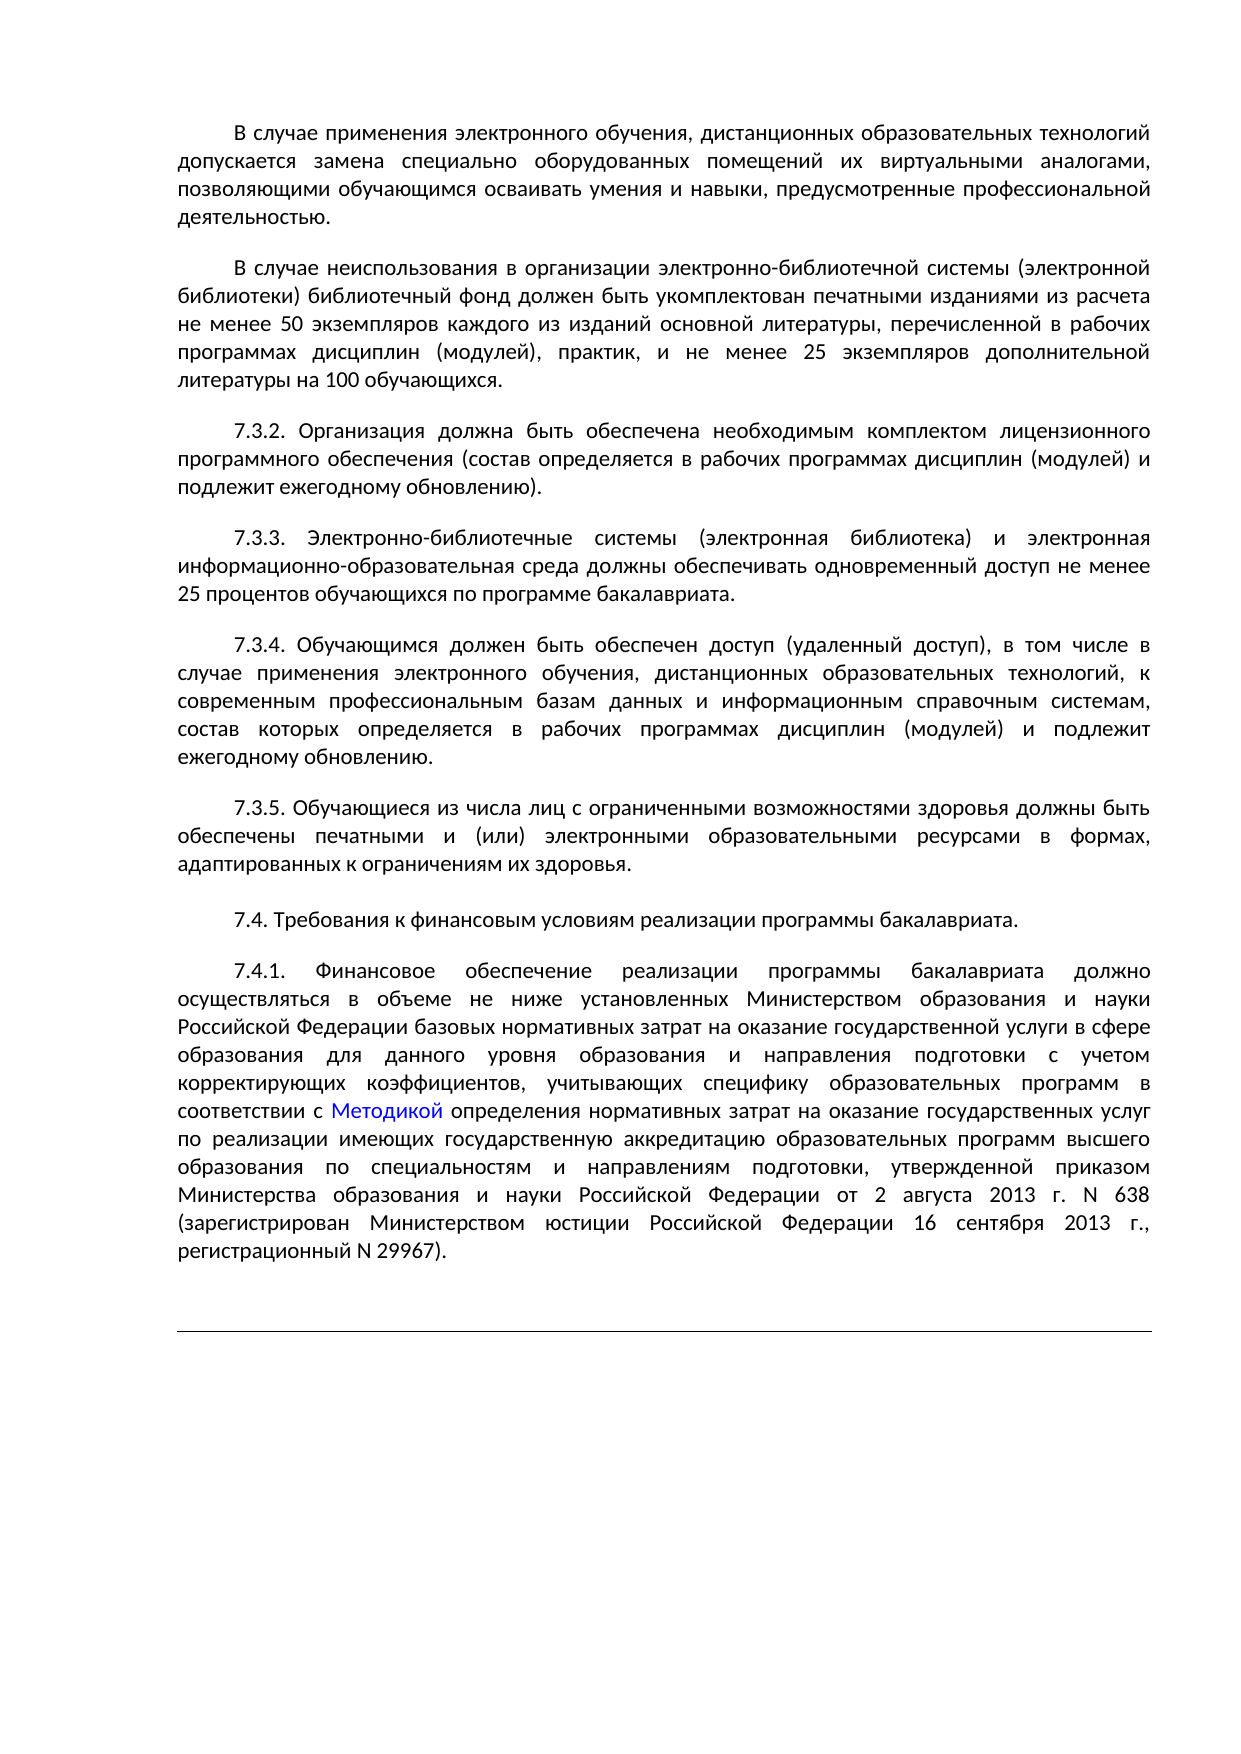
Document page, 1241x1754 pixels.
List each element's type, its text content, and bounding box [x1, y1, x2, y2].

text В случае неиспользования в организации электронно-библиотечной системы (электронной библиотеки) библиотечный фонд должен быть укомплектован печатными изданиями из расчета не менее 50 экземпляров каждого из изданий основной литературы, перечисленной в рабочих программах дисциплин (модулей), практик, и не менее 25 экземпляров дополнительной литературы на 100 обучающихся. [177, 253, 1152, 393]
text В случае применения электронного обучения, дистанционных образовательных технологий допускается замена специально оборудованных помещений их виртуальными аналогами, позволяющими обучающимся осваивать умения и навыки, предусмотренные профессиональной деятельностью. [177, 118, 1152, 230]
text 7.3.5. Обучающиеся из числа лиц с ограниченными возможностями здоровья должны быть обеспечены печатными и (или) электронными образовательными ресурсами в формах, адаптированных к ограничениям их здоровья. [177, 793, 1152, 877]
text 7.4. Требования к финансовым условиям реализации программы бакалавриата. [177, 905, 1152, 933]
text 7.3.3. Электронно-библиотечные системы (электронная библиотека) и электронная информационно-образовательная среда должны обеспечивать одновременный доступ не менее 25 процентов обучающихся по программе бакалавриата. [177, 523, 1152, 607]
text 7.3.2. Организация должна быть обеспечена необходимым комплектом лицензионного программного обеспечения (состав определяется в рабочих программах дисциплин (модулей) и подлежит ежегодному обновлению). [177, 416, 1152, 500]
text 7.4.1. Финансовое обеспечение реализации программы бакалавриата должно осуществляться в объеме не ниже установленных Министерством образования и науки Российской Федерации базовых нормативных затрат на оказание государственной услуги в сфере образования для данного уровня образования и направления подготовки с учетом корректирующих коэффициентов, учитывающих специфику образовательных программ в соответствии с Методикой определения нормативных затрат на оказание государственных услуг по реализации имеющих государственную аккредитацию образовательных программ высшего образования по специальностям и направлениям подготовки, утвержденной приказом Министерства образования и науки Российской Федерации от 2 августа 2013 г. N 638 (зарегистрирован Министерством юстиции Российской Федерации 16 сентября 2013 г., регистрационный N 29967). [177, 956, 1152, 1264]
text 7.3.4. Обучающимся должен быть обеспечен доступ (удаленный доступ), в том числе в случае применения электронного обучения, дистанционных образовательных технологий, к современным профессиональным базам данных и информационным справочным системам, состав которых определяется в рабочих программах дисциплин (модулей) и подлежит ежегодному обновлению. [177, 630, 1152, 770]
